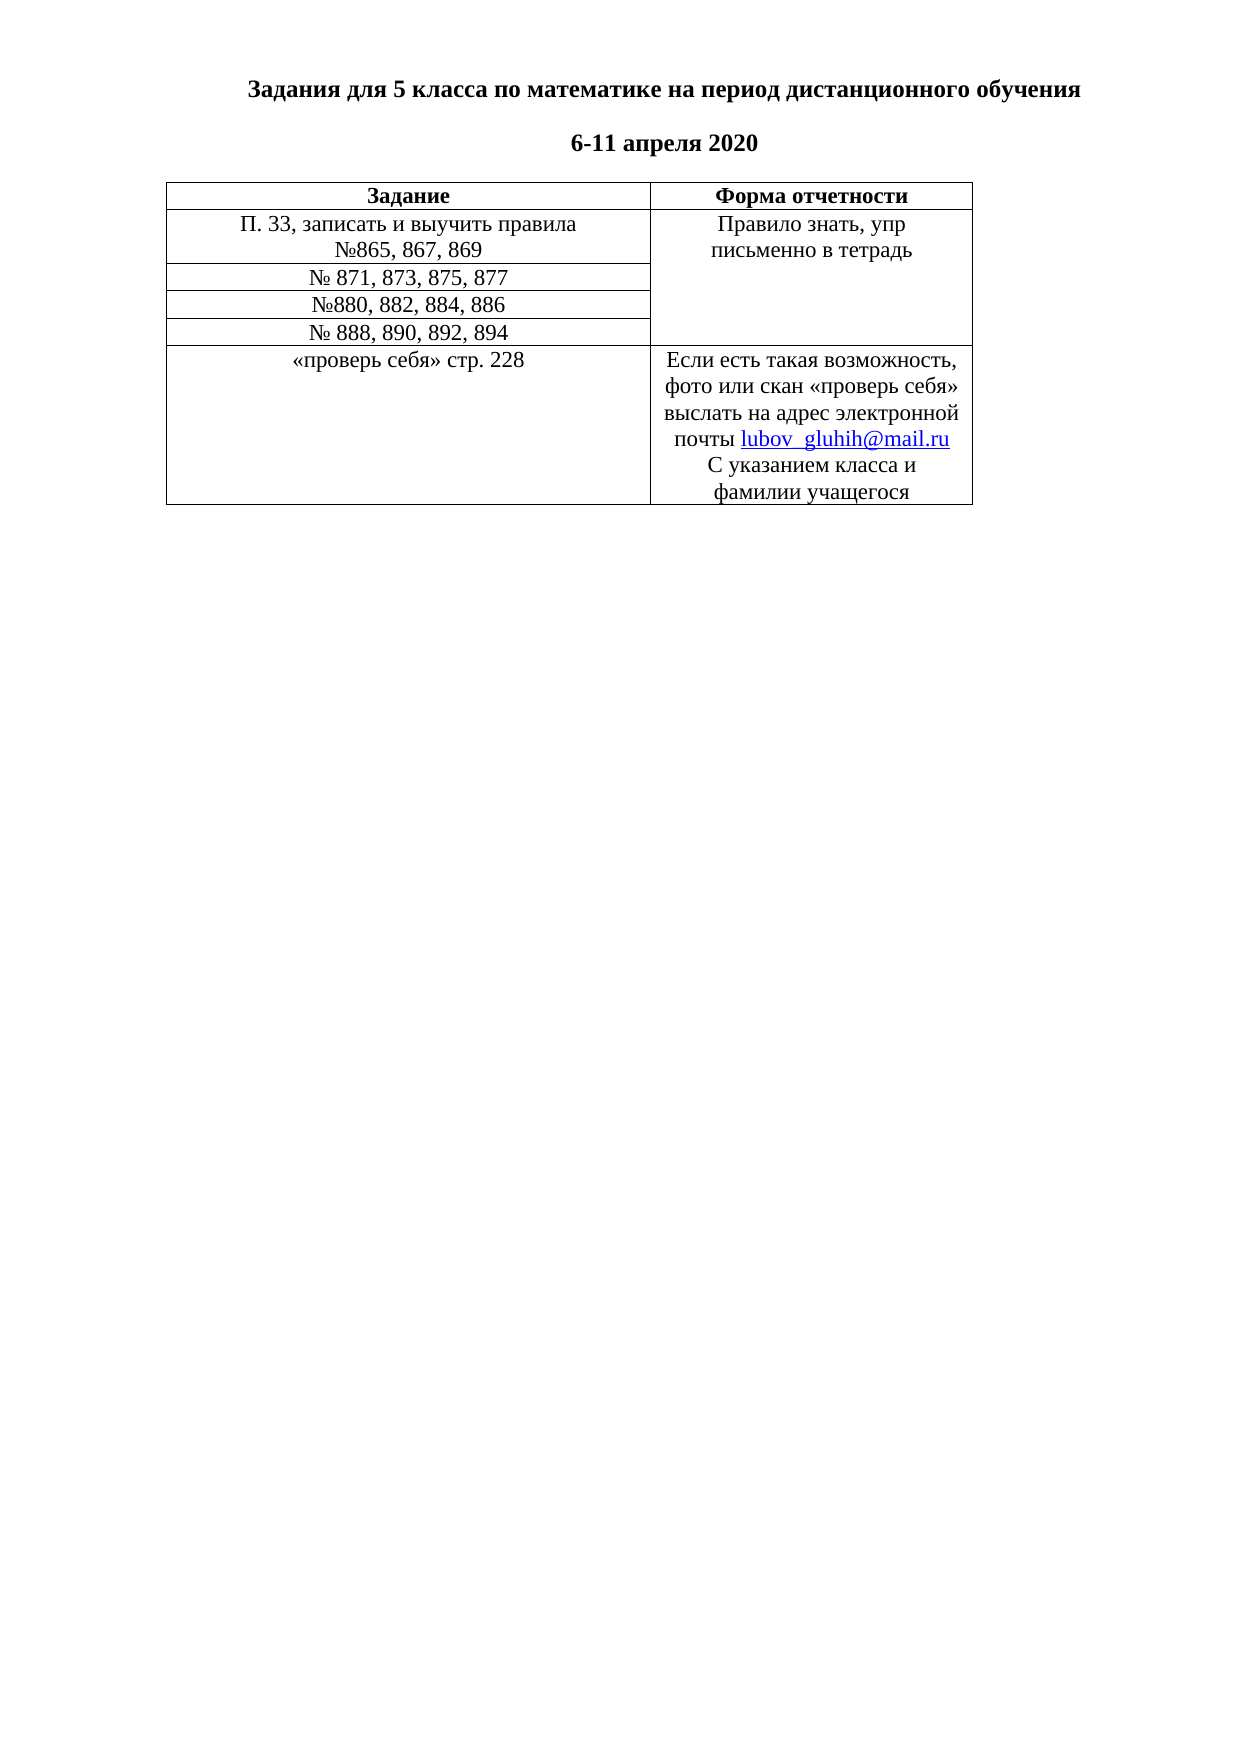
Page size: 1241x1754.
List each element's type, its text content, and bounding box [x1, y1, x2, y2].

table_cell Если есть такая возможность, фото или скан «проверь себя» выслать на адрес электронной почты lubov_gluhih@mail.ru С указанием класса и фамилии учащегося [651, 346, 972, 504]
table_cell Правило знать, упр письменно в тетрадь [651, 210, 972, 345]
table_cell № 888, 890, 892, 894 [167, 319, 650, 345]
text Задания для 5 класса по математике на период дистанционного обучения [177, 74, 1152, 103]
table_header Задание [167, 183, 650, 209]
table_cell «проверь себя» стр. 228 [167, 346, 650, 504]
text 6-11 апреля 2020 [177, 128, 1152, 156]
table_cell № 871, 873, 875, 877 [167, 264, 650, 290]
table_cell №880, 882, 884, 886 [167, 291, 650, 317]
table_cell П. 33, записать и выучить правила №865, 867, 869 [167, 210, 650, 263]
table_header Форма отчетности [651, 183, 972, 209]
